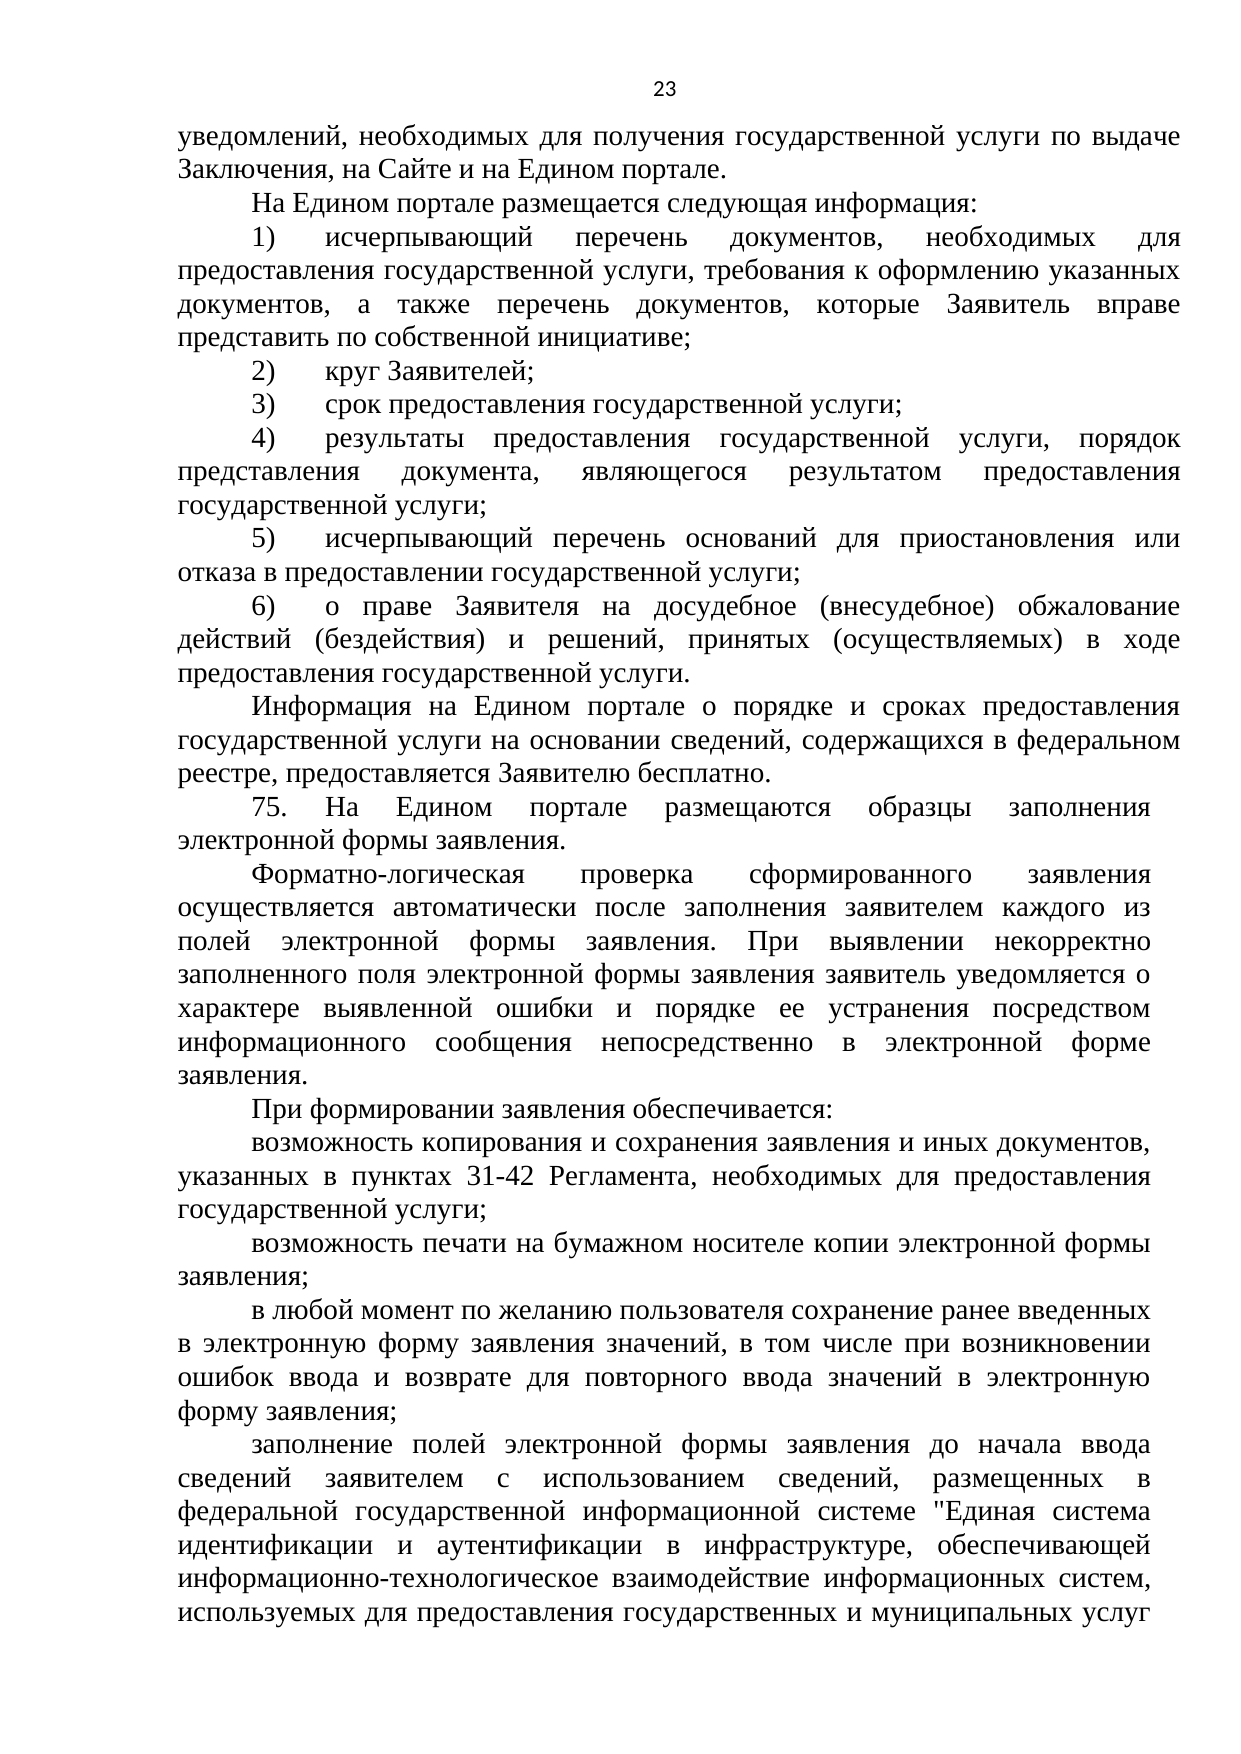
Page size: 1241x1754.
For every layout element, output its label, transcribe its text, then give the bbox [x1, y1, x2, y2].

text в любой момент по желанию пользователя сохранение ранее введенных в электронную форму заявления значений, в том числе при возникновении ошибок ввода и возврате для повторного ввода значений в электронную форму заявления; [177, 1292, 1152, 1426]
text 75. На Едином портале размещаются образцы заполнения электронной формы заявления. [177, 789, 1152, 856]
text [177, 118, 1181, 185]
text 2) круг Заявителей; [177, 353, 1181, 386]
text возможность печати на бумажном носителе копии электронной формы заявления; [177, 1225, 1152, 1292]
list На Едином портале размещается следующая информация: [177, 185, 1181, 219]
text При формировании заявления обеспечивается: [177, 1091, 1152, 1124]
text возможность копирования и сохранения заявления и иных документов, указанных в пунктах 31-42 Регламента, необходимых для предоставления государственной услуги; [177, 1124, 1152, 1225]
text 1) исчерпывающий перечень документов, необходимых для предоставления государственной услуги, требования к оформлению указанных документов, а также перечень документов, которые Заявитель вправе представить по собственной инициативе; [177, 219, 1181, 353]
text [177, 1426, 1152, 1627]
list 4) результаты предоставления государственной услуги, порядок представления документа, являющегося результатом предоставления государственной услуги; [177, 420, 1181, 521]
text 6) о праве Заявителя на досудебное (внесудебное) обжалование действий (бездействия) и решений, принятых (осуществляемых) в ходе предоставления государственной услуги. [177, 588, 1181, 688]
list 3) срок предоставления государственной услуги; [177, 386, 1181, 420]
list 5) исчерпывающий перечень оснований для приостановления или отказа в предоставлении государственной услуги; [177, 521, 1181, 588]
text Форматно-логическая проверка сформированного заявления осуществляется автоматически после заполнения заявителем каждого из полей электронной формы заявления. При выявлении некорректно заполненного поля электронной формы заявления заявитель уведомляется о характере выявленной ошибки и порядке ее устранения посредством информационного сообщения непосредственно в электронной форме заявления. [177, 856, 1152, 1091]
text Информация на Едином портале о порядке и сроках предоставления государственной услуги на основании сведений, содержащихся в федеральном реестре, предоставляется Заявителю бесплатно. [177, 688, 1181, 789]
